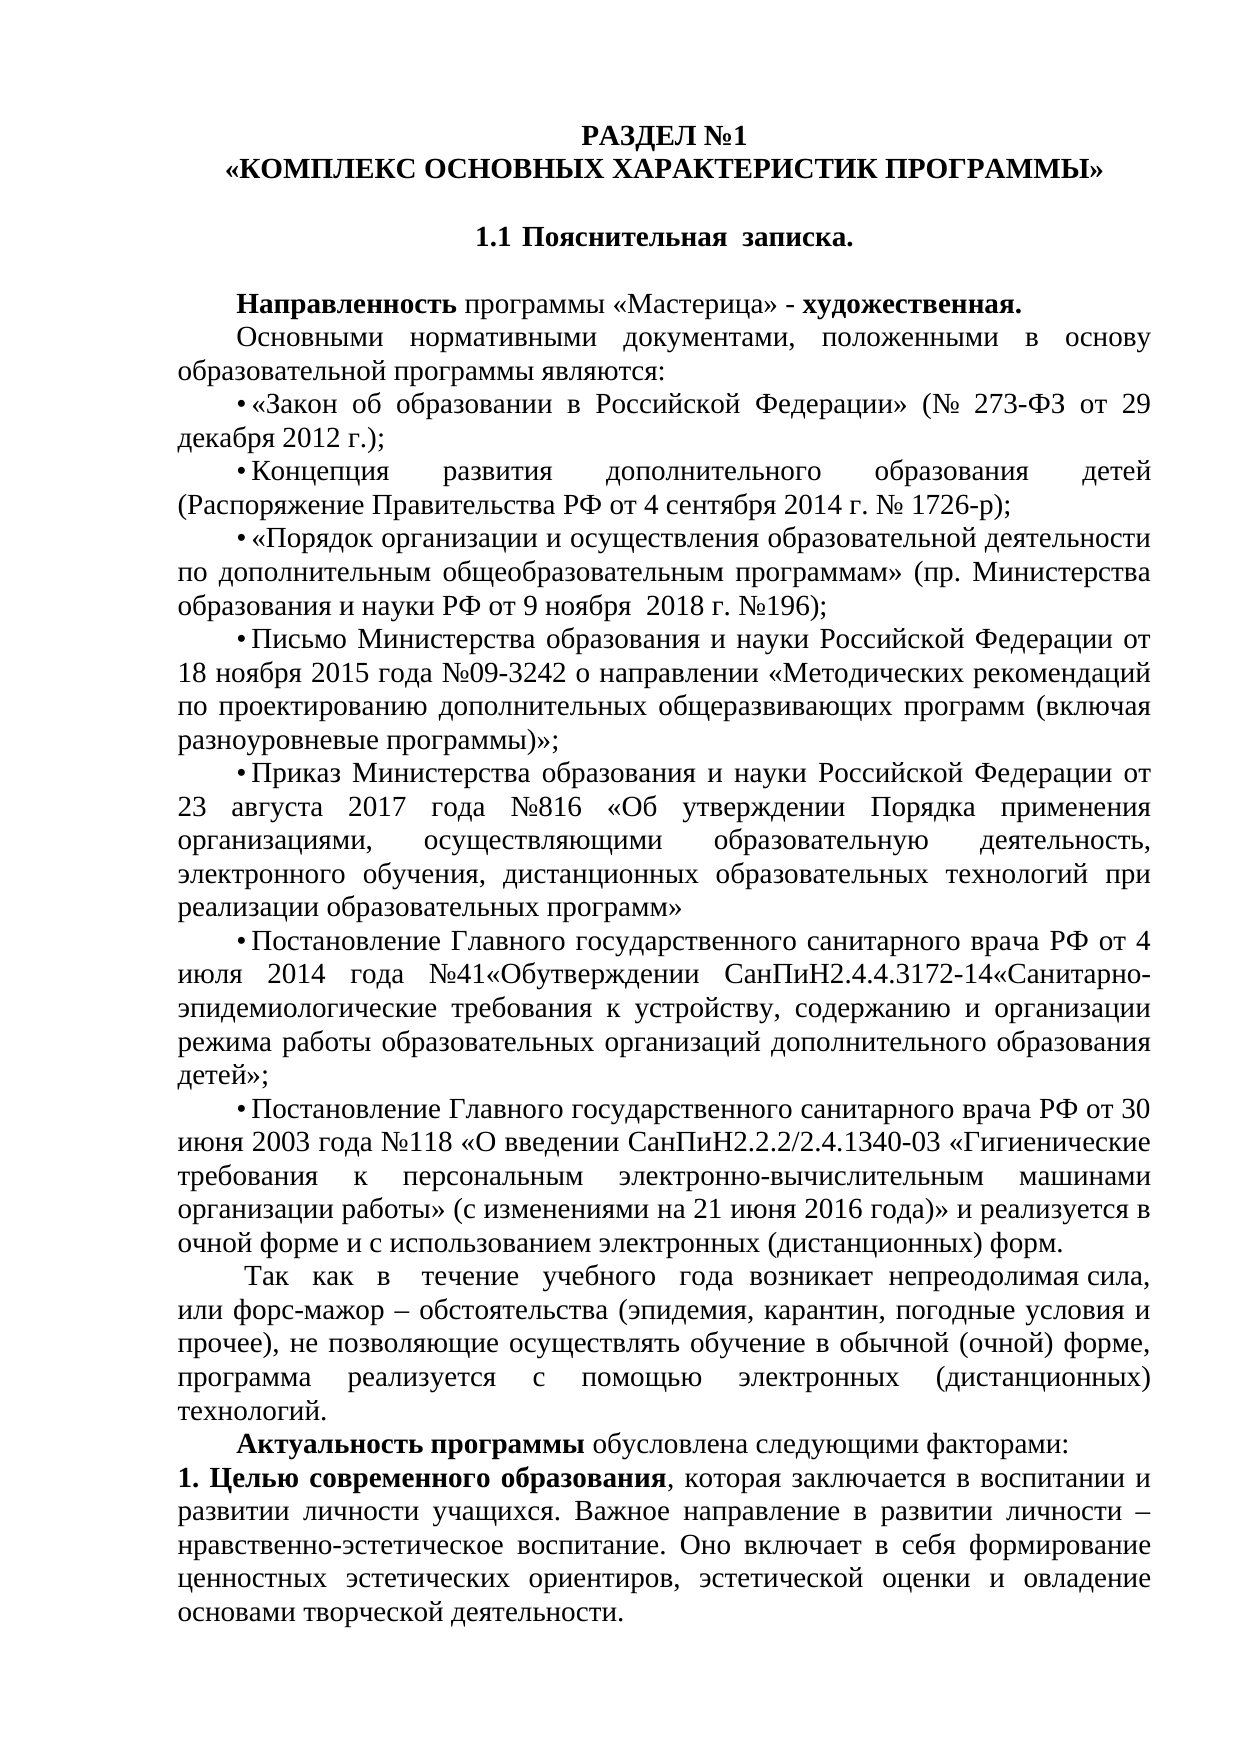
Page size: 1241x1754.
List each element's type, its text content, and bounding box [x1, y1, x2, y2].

text • Постановление Главного государственного санитарного врача РФ от 4 июля 2014 года №41«Обутверждении СанПиН2.4.4.3172-14«Санитарно-эпидемиологические требования к устройству, содержанию и организации режима работы образовательных организаций дополнительного образования детей»; [177, 923, 1152, 1091]
text • «Закон об образовании в Российской Федерации» (№ 273-ФЗ от 29 декабря 2012 г.); [177, 386, 1152, 453]
text Так как в течение учебного года возникает непреодолимая сила, или форс-мажор – обстоятельства (эпидемия, карантин, погодные условия и прочее), не позволяющие осуществлять обучение в обычной (очной) форме, программа реализуется с помощью электронных (дистанционных) технологий. [177, 1258, 1152, 1426]
subtitle РАЗДЕЛ №1 [177, 118, 1152, 152]
text • Приказ Министерства образования и науки Российской Федерации от 23 августа 2017 года №816 «Об утверждении Порядка применения организациями, осуществляющими образовательную деятельность, электронного обучения, дистанционных образовательных технологий при реализации образовательных программ» [177, 755, 1152, 923]
text • Концепция развития дополнительного образования детей (Распоряжение Правительства РФ от 4 сентября 2014 г. № 1726-р); [177, 453, 1152, 521]
text Основными нормативными документами, положенными в основу образовательной программы являются: [177, 319, 1152, 386]
text • «Порядок организации и осуществления образовательной деятельности по дополнительным общеобразовательным программам» (пр. Министерства образования и науки РФ от 9 ноября 2018 г. №196); [177, 521, 1152, 621]
text • Письмо Министерства образования и науки Российской Федерации от 18 ноября 2015 года №09-3242 о направлении «Методических рекомендаций по проектированию дополнительных общеразвивающих программ (включая разноуровневые программы)»; [177, 621, 1152, 755]
text Актуальность программы обусловлена следующими факторами: [177, 1426, 1152, 1460]
subtitle «КОМПЛЕКС ОСНОВНЫХ ХАРАКТЕРИСТИК ПРОГРАММЫ» [177, 152, 1152, 185]
text • Постановление Главного государственного санитарного врача РФ от 30 июня 2003 года №118 «О введении СанПиН2.2.2/2.4.1340-03 «Гигиенические требования к персональным электронно-вычислительным машинами организации работы» (с изменениями на 21 июня 2016 года)» и реализуется в очной форме и с использованием электронных (дистанционных) форм. [177, 1091, 1152, 1258]
list Пояснительная записка. [177, 219, 1152, 252]
text Направленность программы «Мастерица» - художественная. [177, 286, 1152, 319]
text 1. Целью современного образования, которая заключается в воспитании и развитии личности учащихся. Важное направление в развитии личности – нравственно-эстетическое воспитание. Оно включает в себя формирование ценностных эстетических ориентиров, эстетической оценки и овладение основами творческой деятельности. [177, 1460, 1152, 1627]
